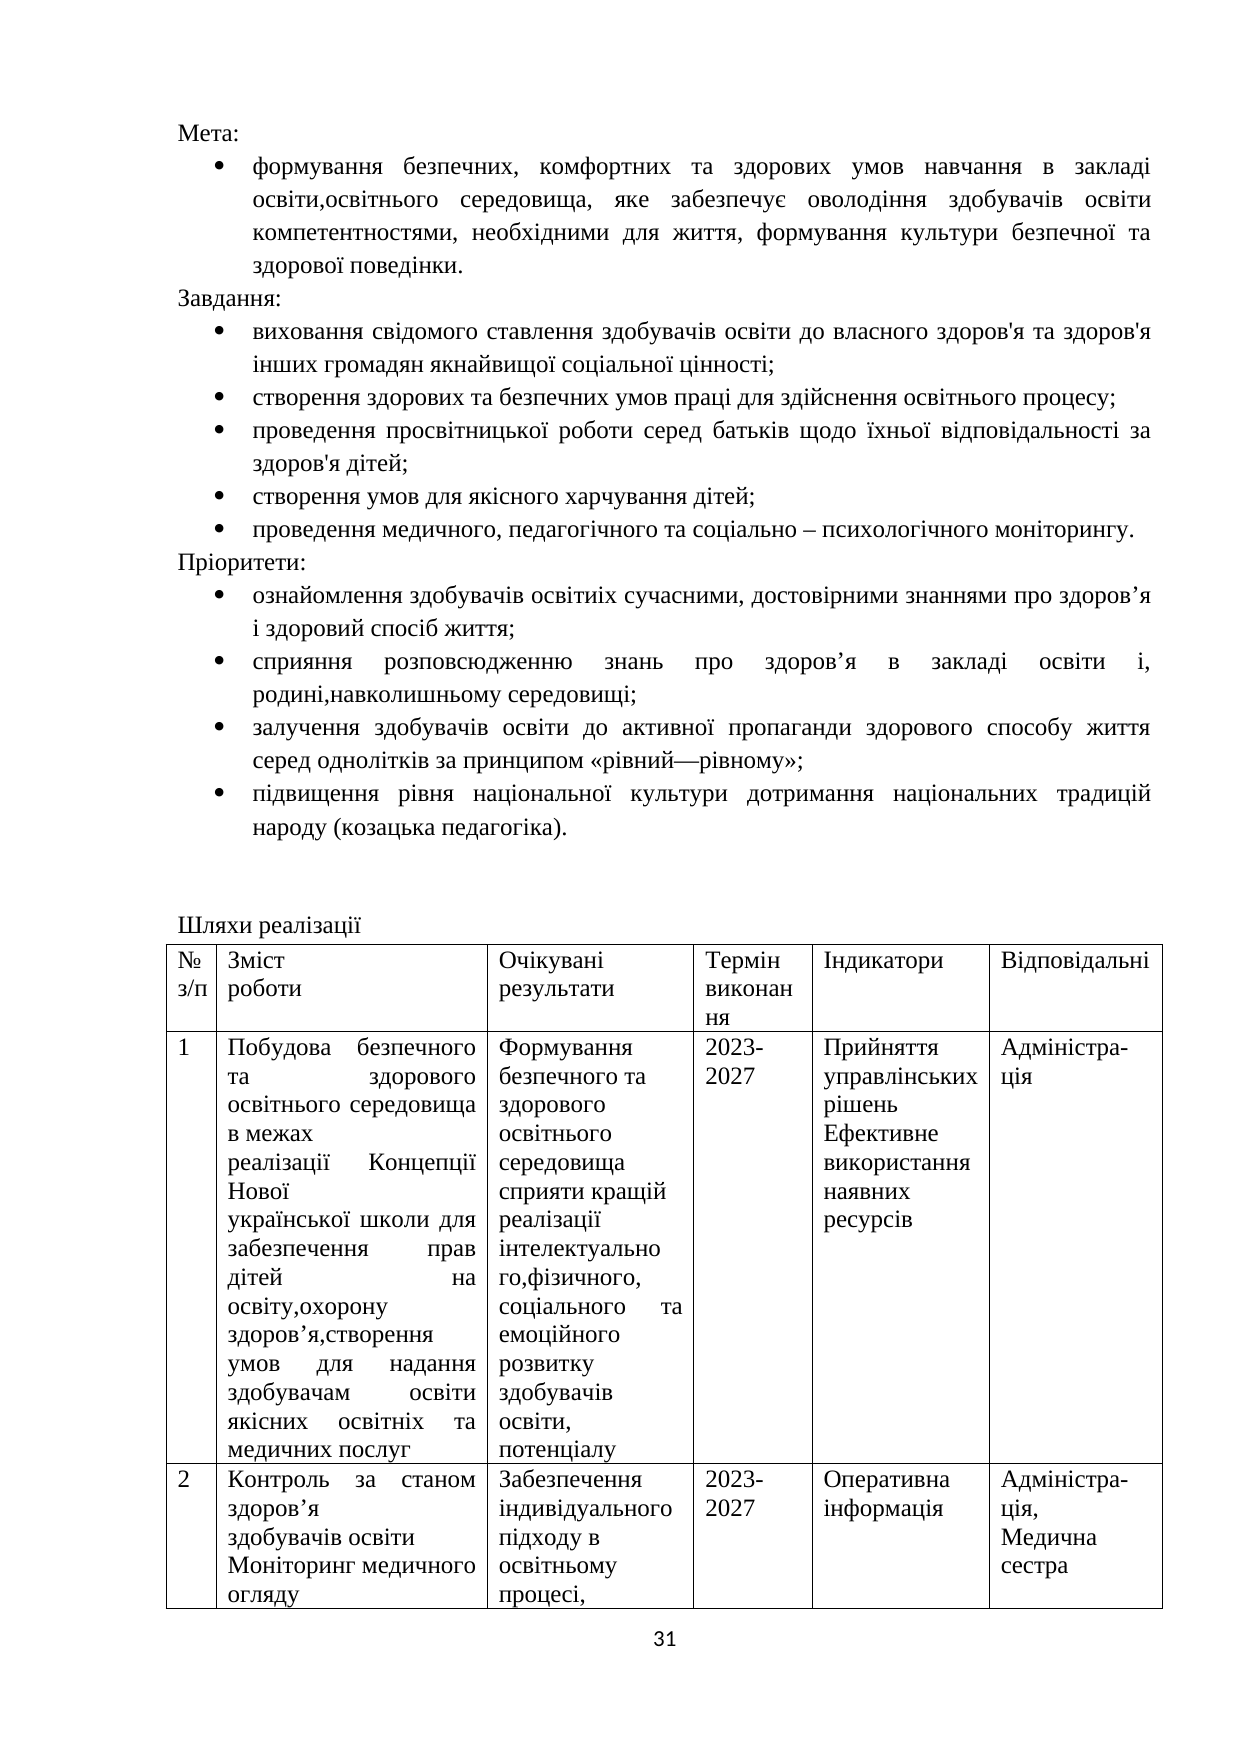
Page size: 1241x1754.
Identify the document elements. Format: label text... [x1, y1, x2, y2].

table_header Зміст роботи [217, 945, 487, 1031]
table_header Індикатори [813, 945, 989, 1031]
table_header Термін виконання [694, 945, 812, 1031]
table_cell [990, 1464, 1162, 1608]
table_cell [813, 1464, 989, 1608]
table_cell 2 [167, 1464, 216, 1608]
table_header № з/п [167, 945, 216, 1031]
text Мета: [177, 118, 1152, 147]
text Пріоритети: [177, 547, 1152, 576]
table_cell 2023-2027 [694, 1032, 812, 1463]
table_cell Прийняття управлінських рішень Ефективне використання наявних ресурсів [813, 1032, 989, 1463]
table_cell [217, 1464, 487, 1608]
list формування безпечних, комфортних та здорових умов навчання в закладі освіти,освітнього середовища, яке забезпечує оволодіння здобувачів освіти компетентностями, необхідними для життя, формування культури безпечної та здорової поведінки. [215, 151, 1152, 279]
list створення умов для якісного харчування дітей; [215, 481, 1152, 510]
list проведення медичного, педагогічного та соціально – психологічного моніторингу. [215, 514, 1152, 543]
list залучення здобувачів освіти до активної пропаганди здорового способу життя серед однолітків за принципом «рівний—рівному»; [215, 712, 1152, 774]
list підвищення рівня національної культури дотримання національних традицій народу (козацька педагогіка). [215, 778, 1152, 840]
list виховання свідомого ставлення здобувачів освіти до власного здоров'я та здоров'я інших громадян якнайвищої соціальної цінності; [215, 316, 1152, 378]
list ознайомлення здобувачів освітиіх сучасними, достовірними знаннями про здоров’я i здоровий спосіб життя; [215, 580, 1152, 642]
table_cell 1 [167, 1032, 216, 1463]
list проведення просвітницької роботи серед батьків щодо їхньої відповідальності за здоров'я дітей; [215, 415, 1152, 477]
list сприяння розповсюдженню знань про здоров’я в закладі освіти і, родині,навколишньому середовищі; [215, 646, 1152, 708]
table_header Очікувані результати [488, 945, 693, 1031]
table_cell Побудова безпечного та здорового освітнього середовища в межах реалізації Концепції Нової української школи для забезпечення прав дітей на освіту,охорону здоров’я,створення умов для надання здобувачам освіти якісних освітніх та медичних послуг [217, 1032, 487, 1463]
table_cell 2023- 2027 [694, 1464, 812, 1608]
text Шляхи реалізації [177, 911, 1152, 939]
text Завдання: [177, 283, 1152, 312]
table_header Відповідальні [990, 945, 1162, 1031]
table_cell Формування безпечного та здорового освітнього середовища сприяти кращій реалізації інтелектуально го,фізичного, соціального та емоційного розвитку здобувачів освіти, потенціалу [488, 1032, 693, 1463]
table_cell Адміністра-ція [990, 1032, 1162, 1463]
list створення здорових та безпечних умов праці для здійснення освітнього процесу; [215, 382, 1152, 411]
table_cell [488, 1464, 693, 1608]
